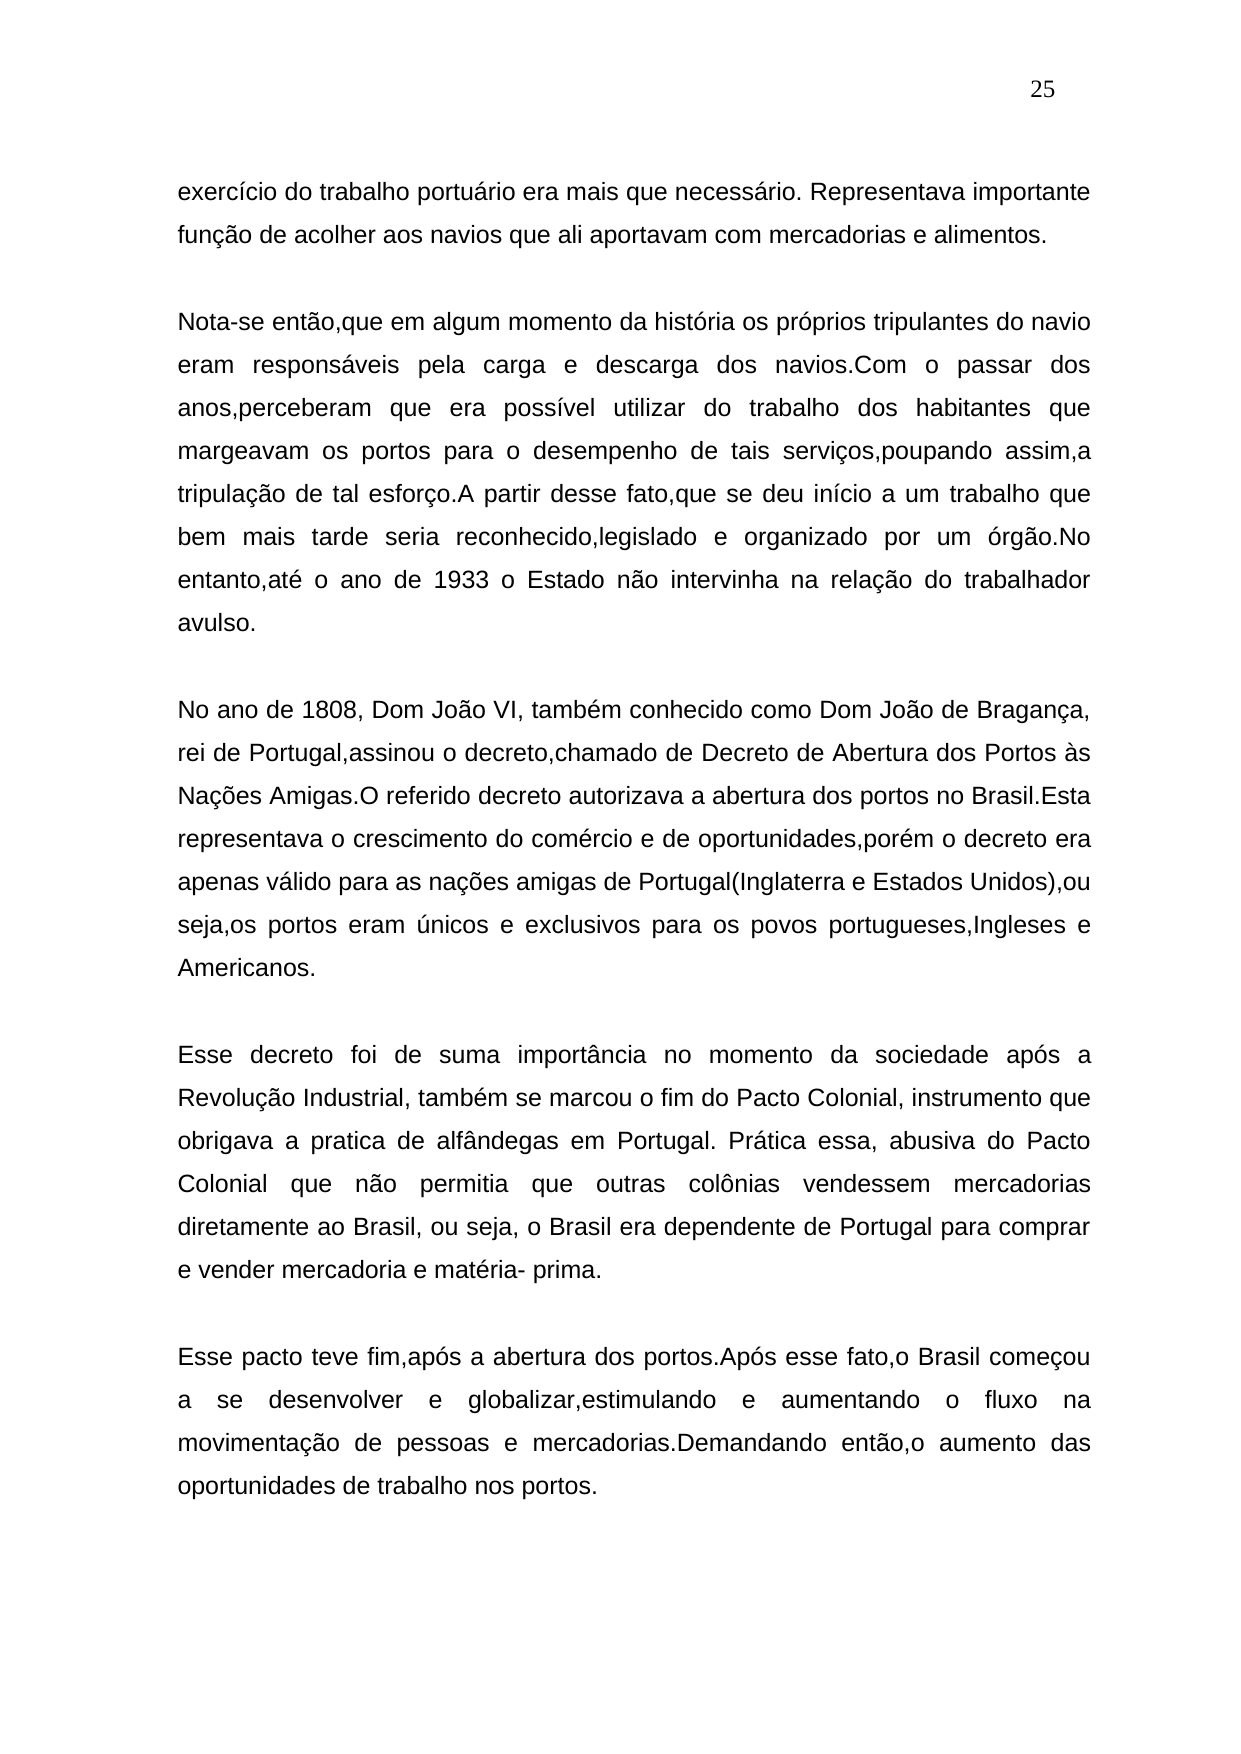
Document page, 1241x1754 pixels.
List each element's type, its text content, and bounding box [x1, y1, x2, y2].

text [177, 177, 1092, 249]
text Esse pacto teve fim,após a abertura dos portos.Após esse fato,o Brasil começou a se desenvolver e globalizar,estimulando e aumentando o fluxo na movimentação de pessoas e mercadorias.Demandando então,o aumento das oportunidades de trabalho nos portos. [177, 1342, 1092, 1500]
text Esse decreto foi de suma importância no momento da sociedade após a Revolução Industrial, também se marcou o fim do Pacto Colonial, instrumento que obrigava a pratica de alfândegas em Portugal. Prática essa, abusiva do Pacto Colonial que não permitia que outras colônias vendessem mercadorias diretamente ao Brasil, ou seja, o Brasil era dependente de Portugal para comprar e vender mercadoria e matéria- prima. [177, 1040, 1092, 1284]
text Nota-se então,que em algum momento da história os próprios tripulantes do navio eram responsáveis pela carga e descarga dos navios.Com o passar dos anos,perceberam que era possível utilizar do trabalho dos habitantes que margeavam os portos para o desempenho de tais serviços,poupando assim,a tripulação de tal esforço.A partir desse fato,que se deu início a um trabalho que bem mais tarde seria reconhecido,legislado e organizado por um órgão.No entanto,até o ano de 1933 o Estado não intervinha na relação do trabalhador avulso. [177, 307, 1092, 637]
text No ano de 1808, Dom João VI, também conhecido como Dom João de Bragança, rei de Portugal,assinou o decreto,chamado de Decreto de Abertura dos Portos às Nações Amigas.O referido decreto autorizava a abertura dos portos no Brasil.Esta representava o crescimento do comércio e de oportunidades,porém o decreto era apenas válido para as nações amigas de Portugal(Inglaterra e Estados Unidos),ou seja,os portos eram únicos e exclusivos para os povos portugueses,Ingleses e Americanos. [177, 695, 1092, 982]
